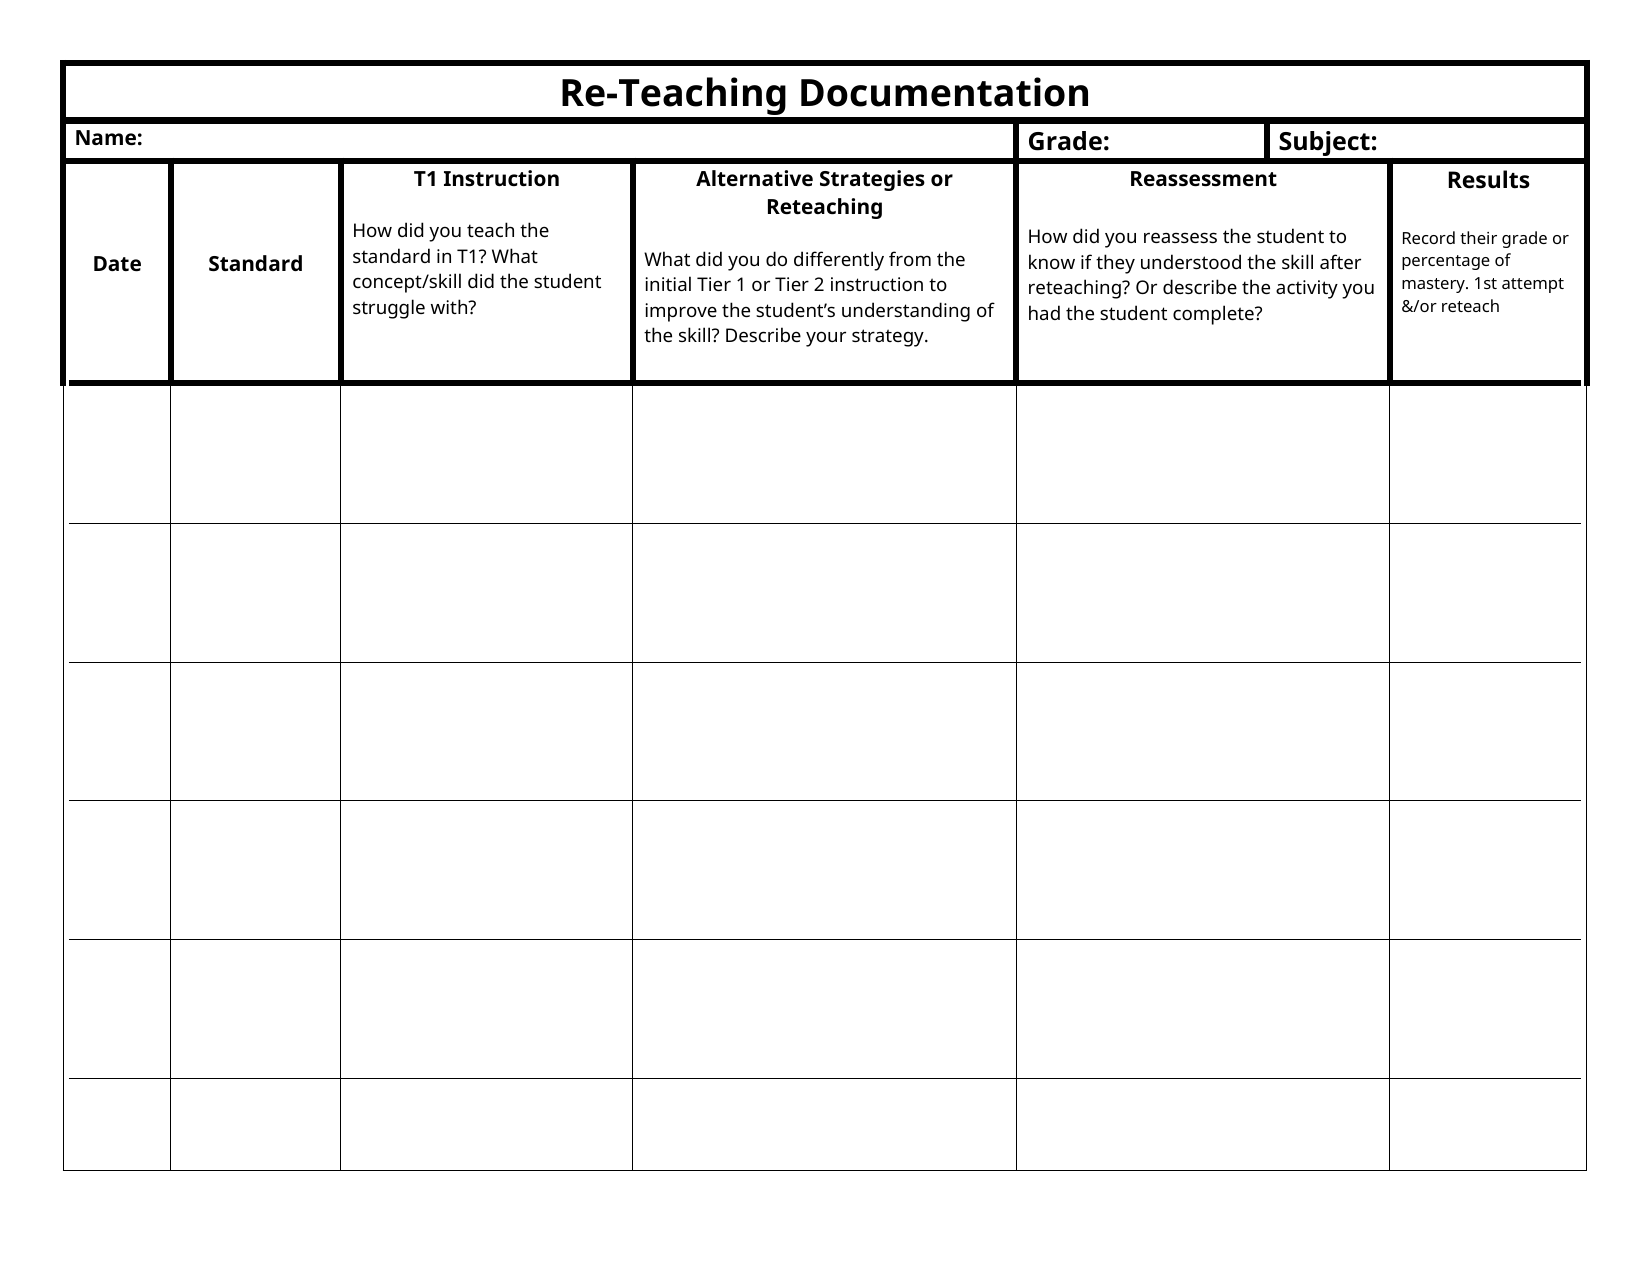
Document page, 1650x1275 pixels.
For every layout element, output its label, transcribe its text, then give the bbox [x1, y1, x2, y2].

table_cell [1390, 939, 1586, 1077]
table_cell [171, 663, 340, 800]
table_cell Name: [66, 124, 1013, 158]
table_cell [1017, 663, 1389, 800]
table_cell Results Record their grade or percentage of mastery. 1st attempt &/or reteach [1393, 164, 1584, 379]
table_cell [64, 800, 170, 939]
table_cell [341, 940, 632, 1077]
table_cell [171, 386, 340, 523]
table_cell [1390, 800, 1586, 939]
table_cell Grade: [1019, 124, 1264, 158]
table_cell Standard [174, 164, 338, 379]
table_cell [171, 940, 340, 1077]
table_cell [1390, 380, 1586, 523]
table_cell [171, 1079, 340, 1170]
table_cell [64, 380, 170, 523]
table_cell [633, 801, 1016, 939]
table_header Re-Teaching Documentation [66, 66, 1584, 117]
table_cell [1017, 1079, 1389, 1170]
table_cell [1017, 940, 1389, 1077]
table_cell [64, 1078, 170, 1170]
table_cell [1390, 662, 1586, 800]
table_cell [64, 523, 170, 662]
table_cell [171, 524, 340, 662]
table_cell [341, 663, 632, 800]
table_cell Reassessment How did you reassess the student to know if they understood the skill after reteaching? Or describe the activity you had the student complete? [1019, 164, 1387, 379]
table_cell [64, 939, 170, 1077]
table_cell [1390, 1078, 1586, 1170]
table_cell [1017, 386, 1389, 523]
table_cell Alternative Strategies or Reteaching What did you do differently from the initial Tier 1 or Tier 2 instruction to improve the student’s understanding of the skill? Describe your strategy. [636, 164, 1013, 379]
table_cell [64, 662, 170, 800]
table_cell [633, 386, 1016, 523]
table_cell [341, 1079, 632, 1170]
table_cell [633, 663, 1016, 800]
table_cell Date [66, 164, 168, 379]
table_cell [341, 801, 632, 939]
table_cell [1390, 523, 1586, 662]
table_cell [633, 940, 1016, 1077]
table_cell Subject: [1270, 124, 1584, 158]
table_cell [1017, 801, 1389, 939]
table_cell [341, 524, 632, 662]
table_cell [341, 386, 632, 523]
table_cell [171, 801, 340, 939]
table_cell [633, 524, 1016, 662]
table_cell [1017, 524, 1389, 662]
table_cell T1 Instruction How did you teach the standard in T1? What concept/skill did the student struggle with? [344, 164, 630, 379]
table_cell [633, 1079, 1016, 1170]
